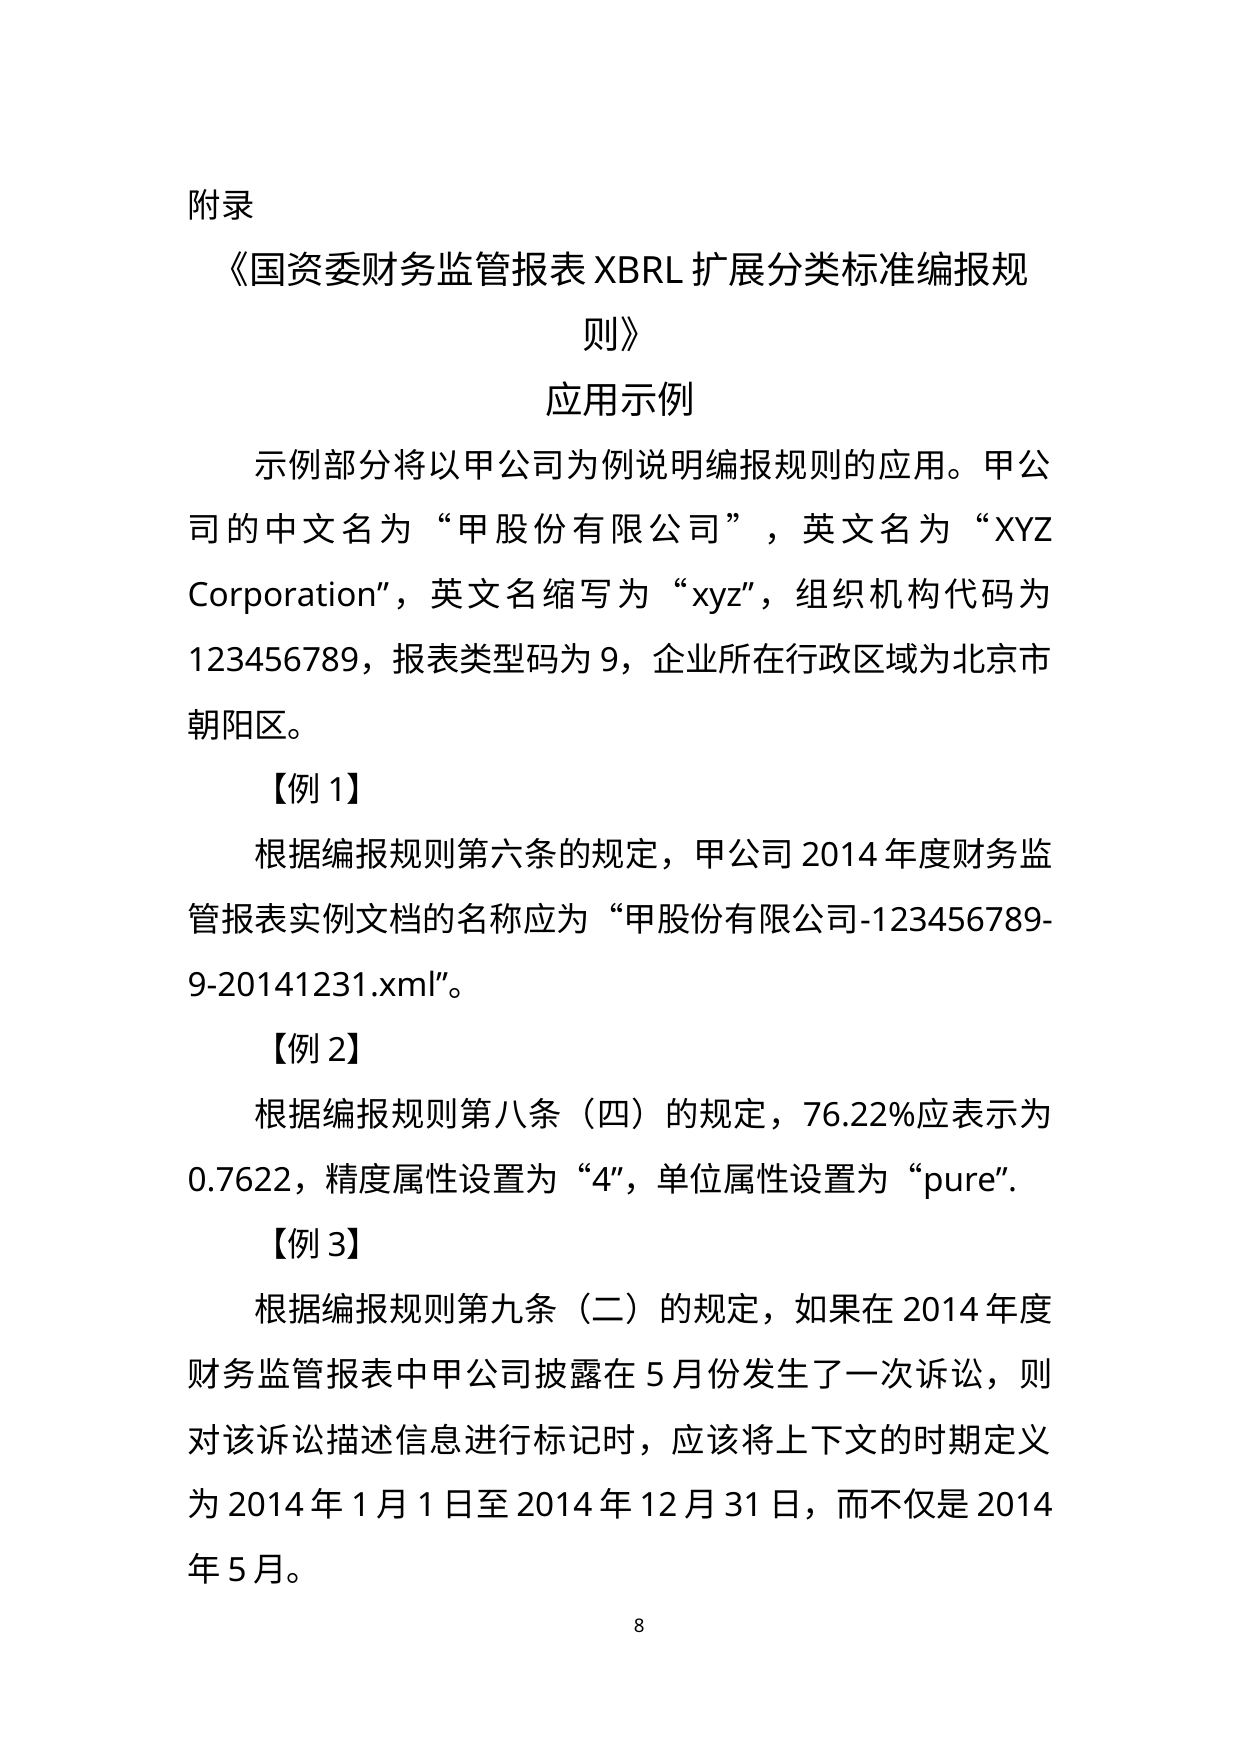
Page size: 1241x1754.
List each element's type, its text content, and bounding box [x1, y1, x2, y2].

text 【例2】 [187, 1015, 1053, 1080]
text 附录 [187, 170, 1053, 235]
text 根据编报规则第八条（四）的规定，76.22%应表示为0.7622，精度属性设置为“4”，单位属性设置为“pure”. [187, 1080, 1053, 1210]
text 根据编报规则第六条的规定，甲公司2014年度财务监管报表实例文档的名称应为“甲股份有限公司-123456789-9-20141231.xml”。 [187, 820, 1053, 1015]
subtitle 《国资委财务监管报表XBRL扩展分类标准编报规则》 [187, 235, 1053, 365]
text 根据编报规则第九条（二）的规定，如果在2014年度财务监管报表中甲公司披露在5月份发生了一次诉讼，则对该诉讼描述信息进行标记时，应该将上下文的时期定义为2014年1月1日至2014年12月31日，而不仅是2014年5月。 [187, 1275, 1053, 1600]
text 【例3】 [187, 1210, 1053, 1275]
subtitle 应用示例 [187, 365, 1053, 430]
text 【例1】 [187, 755, 1053, 820]
text 示例部分将以甲公司为例说明编报规则的应用。甲公司的中文名为“甲股份有限公司”，英文名为“XYZ Corporation”，英文名缩写为“xyz”，组织机构代码为123456789，报表类型码为9，企业所在行政区域为北京市朝阳区。 [187, 430, 1053, 755]
